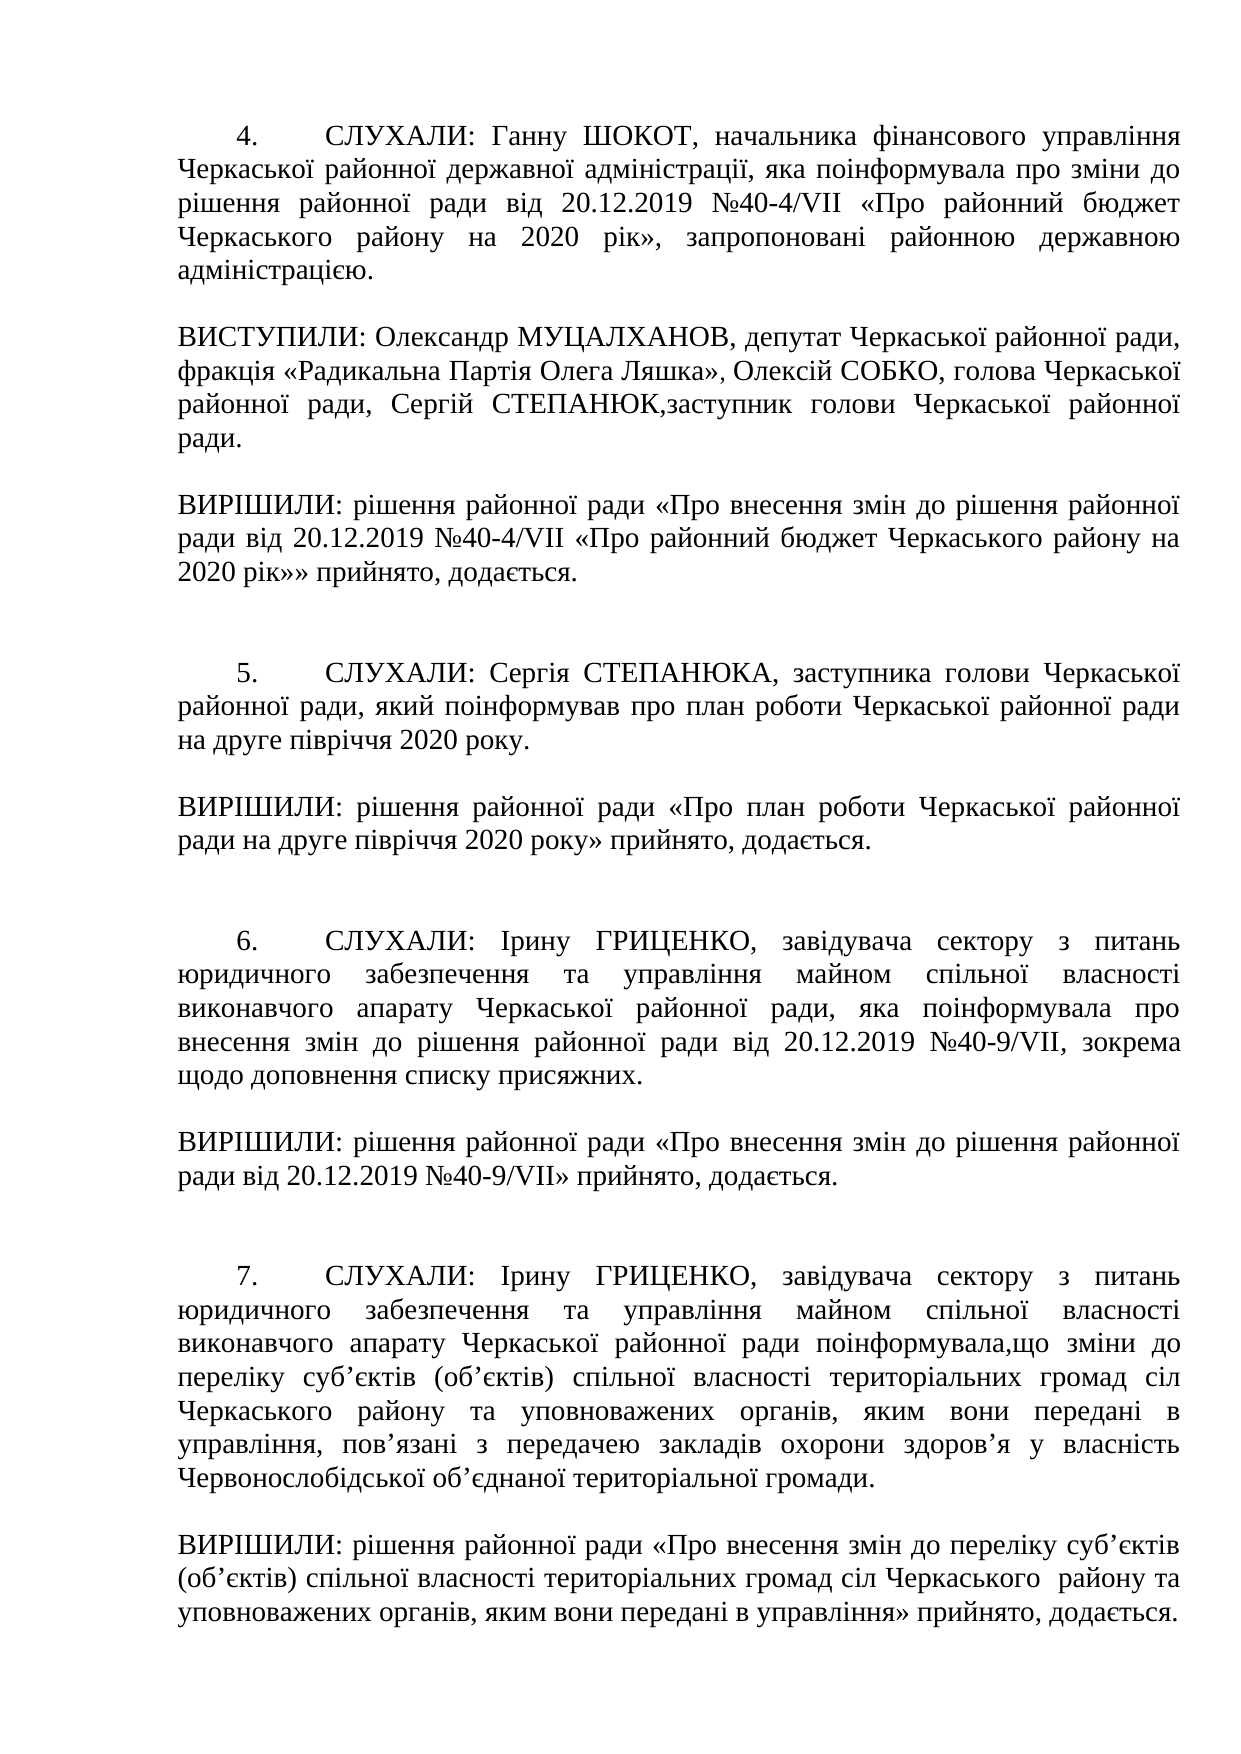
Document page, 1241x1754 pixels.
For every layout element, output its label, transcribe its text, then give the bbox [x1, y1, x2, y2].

list СЛУХАЛИ: Ганну ШОКОТ, начальника фінансового управління Черкаської районної державної адміністрації, яка поінформувала про зміни до рішення районної ради від 20.12.2019 №40-4/VІI «Про районний бюджет Черкаського району на 2020 рік», запропоновані районною державною адміністрацією. [177, 118, 1181, 286]
text ВИРІШИЛИ: рішення районної ради «Про план роботи Черкаської районної ради на друге півріччя 2020 року» прийнято, додається. [177, 789, 1181, 856]
text ВИРІШИЛИ: рішення районної ради «Про внесення змін до переліку суб’єктів (об’єктів) спільної власності територіальних громад сіл Черкаського району та уповноважених органів, яким вони передані в управління» прийнято, додається. [177, 1527, 1181, 1627]
list СЛУХАЛИ: Ірину ГРИЦЕНКО, завідувача сектору з питань юридичного забезпечення та управління майном спільної власності виконавчого апарату Черкаської районної ради поінформувала,що зміни до переліку суб’єктів (об’єктів) спільної власності територіальних громад сіл Черкаського району та уповноважених органів, яким вони передані в управління, пов’язані з передачею закладів охорони здоров’я у власність Червонослобідської об’єднаної територіальної громади. [177, 1258, 1181, 1493]
text ВИРІШИЛИ: рішення районної ради «Про внесення змін до рішення районної ради від 20.12.2019 №40-4/VІI «Про районний бюджет Черкаського району на 2020 рік»» прийнято, додається. [177, 487, 1181, 588]
text ВИРІШИЛИ: рішення районної ради «Про внесення змін до рішення районної ради від 20.12.2019 №40-9/VІІ» прийнято, додається. [177, 1124, 1181, 1191]
list СЛУХАЛИ: Ірину ГРИЦЕНКО, завідувача сектору з питань юридичного забезпечення та управління майном спільної власності виконавчого апарату Черкаської районної ради, яка поінформувала про внесення змін до рішення районної ради від 20.12.2019 №40-9/VІІ, зокрема щодо доповнення списку присяжних. [177, 923, 1181, 1091]
text ВИСТУПИЛИ: Олександр МУЦАЛХАНОВ, депутат Черкаської районної ради, фракція «Радикальна Партія Олега Ляшка», Олексій СОБКО, голова Черкаської районної ради, Сергій СТЕПАНЮК,заступник голови Черкаської районної ради. [177, 319, 1181, 453]
list СЛУХАЛИ: Сергія СТЕПАНЮКА, заступника голови Черкаської районної ради, який поінформував про план роботи Черкаської районної ради на друге півріччя 2020 року. [177, 655, 1181, 755]
